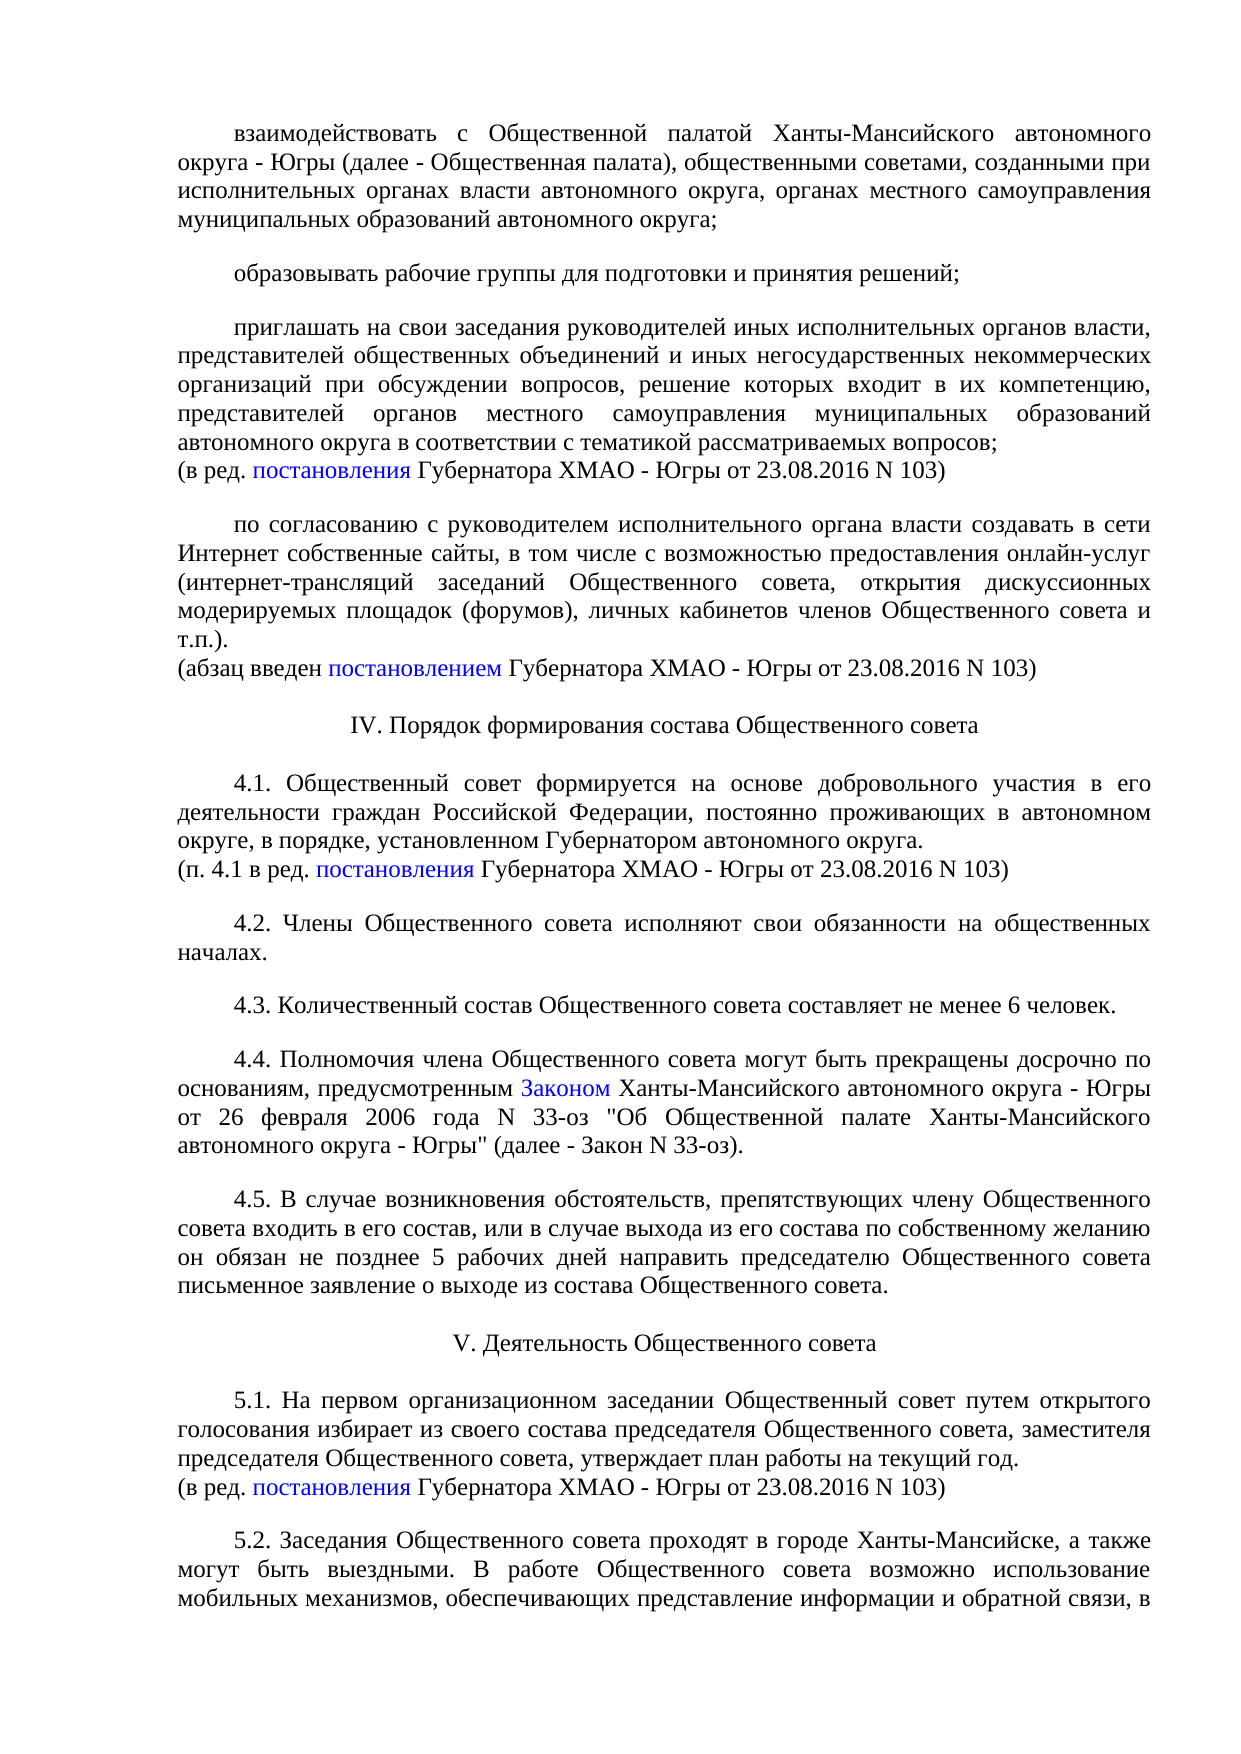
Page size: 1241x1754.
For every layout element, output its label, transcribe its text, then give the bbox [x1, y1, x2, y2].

text (п. 4.1 в ред. постановления Губернатора ХМАО - Югры от 23.08.2016 N 103) [177, 854, 1152, 883]
text 4.2. Члены Общественного совета исполняют свои обязанности на общественных началах. [177, 908, 1152, 966]
text (в ред. постановления Губернатора ХМАО - Югры от 23.08.2016 N 103) [177, 1472, 1152, 1501]
text (в ред. постановления Губернатора ХМАО - Югры от 23.08.2016 N 103) [177, 456, 1152, 484]
text 4.5. В случае возникновения обстоятельств, препятствующих члену Общественного совета входить в его состав, или в случае выхода из его состава по собственному желанию он обязан не позднее 5 рабочих дней направить председателю Общественного совета письменное заявление о выходе из состава Общественного совета. [177, 1184, 1152, 1299]
text IV. Порядок формирования состава Общественного совета [177, 711, 1152, 739]
text 5.1. На первом организационном заседании Общественный совет путем открытого голосования избирает из своего состава председателя Общественного совета, заместителя председателя Общественного совета, утверждает план работы на текущий год. [177, 1386, 1152, 1472]
text (абзац введен постановлением Губернатора ХМАО - Югры от 23.08.2016 N 103) [177, 653, 1152, 682]
text 4.1. Общественный совет формируется на основе добровольного участия в его деятельности граждан Российской Федерации, постоянно проживающих в автономном округе, в порядке, установленном Губернатором автономного округа. [177, 768, 1152, 854]
text 4.4. Полномочия члена Общественного совета могут быть прекращены досрочно по основаниям, предусмотренным Законом Ханты-Мансийского автономного округа - Югры от 26 февраля 2006 года N 33-оз "Об Общественной палате Ханты-Мансийского автономного округа - Югры" (далее - Закон N 33-оз). [177, 1044, 1152, 1159]
text 4.3. Количественный состав Общественного совета составляет не менее 6 человек. [177, 991, 1152, 1019]
text приглашать на свои заседания руководителей иных исполнительных органов власти, представителей общественных объединений и иных негосударственных некоммерческих организаций при обсуждении вопросов, решение которых входит в их компетенцию, представителей органов местного самоуправления муниципальных образований автономного округа в соответствии с тематикой рассматриваемых вопросов; [177, 312, 1152, 456]
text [177, 1526, 1152, 1612]
text образовывать рабочие группы для подготовки и принятия решений; [177, 258, 1152, 287]
text по согласованию с руководителем исполнительного органа власти создавать в сети Интернет собственные сайты, в том числе с возможностью предоставления онлайн-услуг (интернет-трансляций заседаний Общественного совета, открытия дискуссионных модерируемых площадок (форумов), личных кабинетов членов Общественного совета и т.п.). [177, 509, 1152, 653]
text взаимодействовать с Общественной палатой Ханты-Мансийского автономного округа - Югры (далее - Общественная палата), общественными советами, созданными при исполнительных органах власти автономного округа, органах местного самоуправления муниципальных образований автономного округа; [177, 118, 1152, 233]
text V. Деятельность Общественного совета [177, 1328, 1152, 1357]
